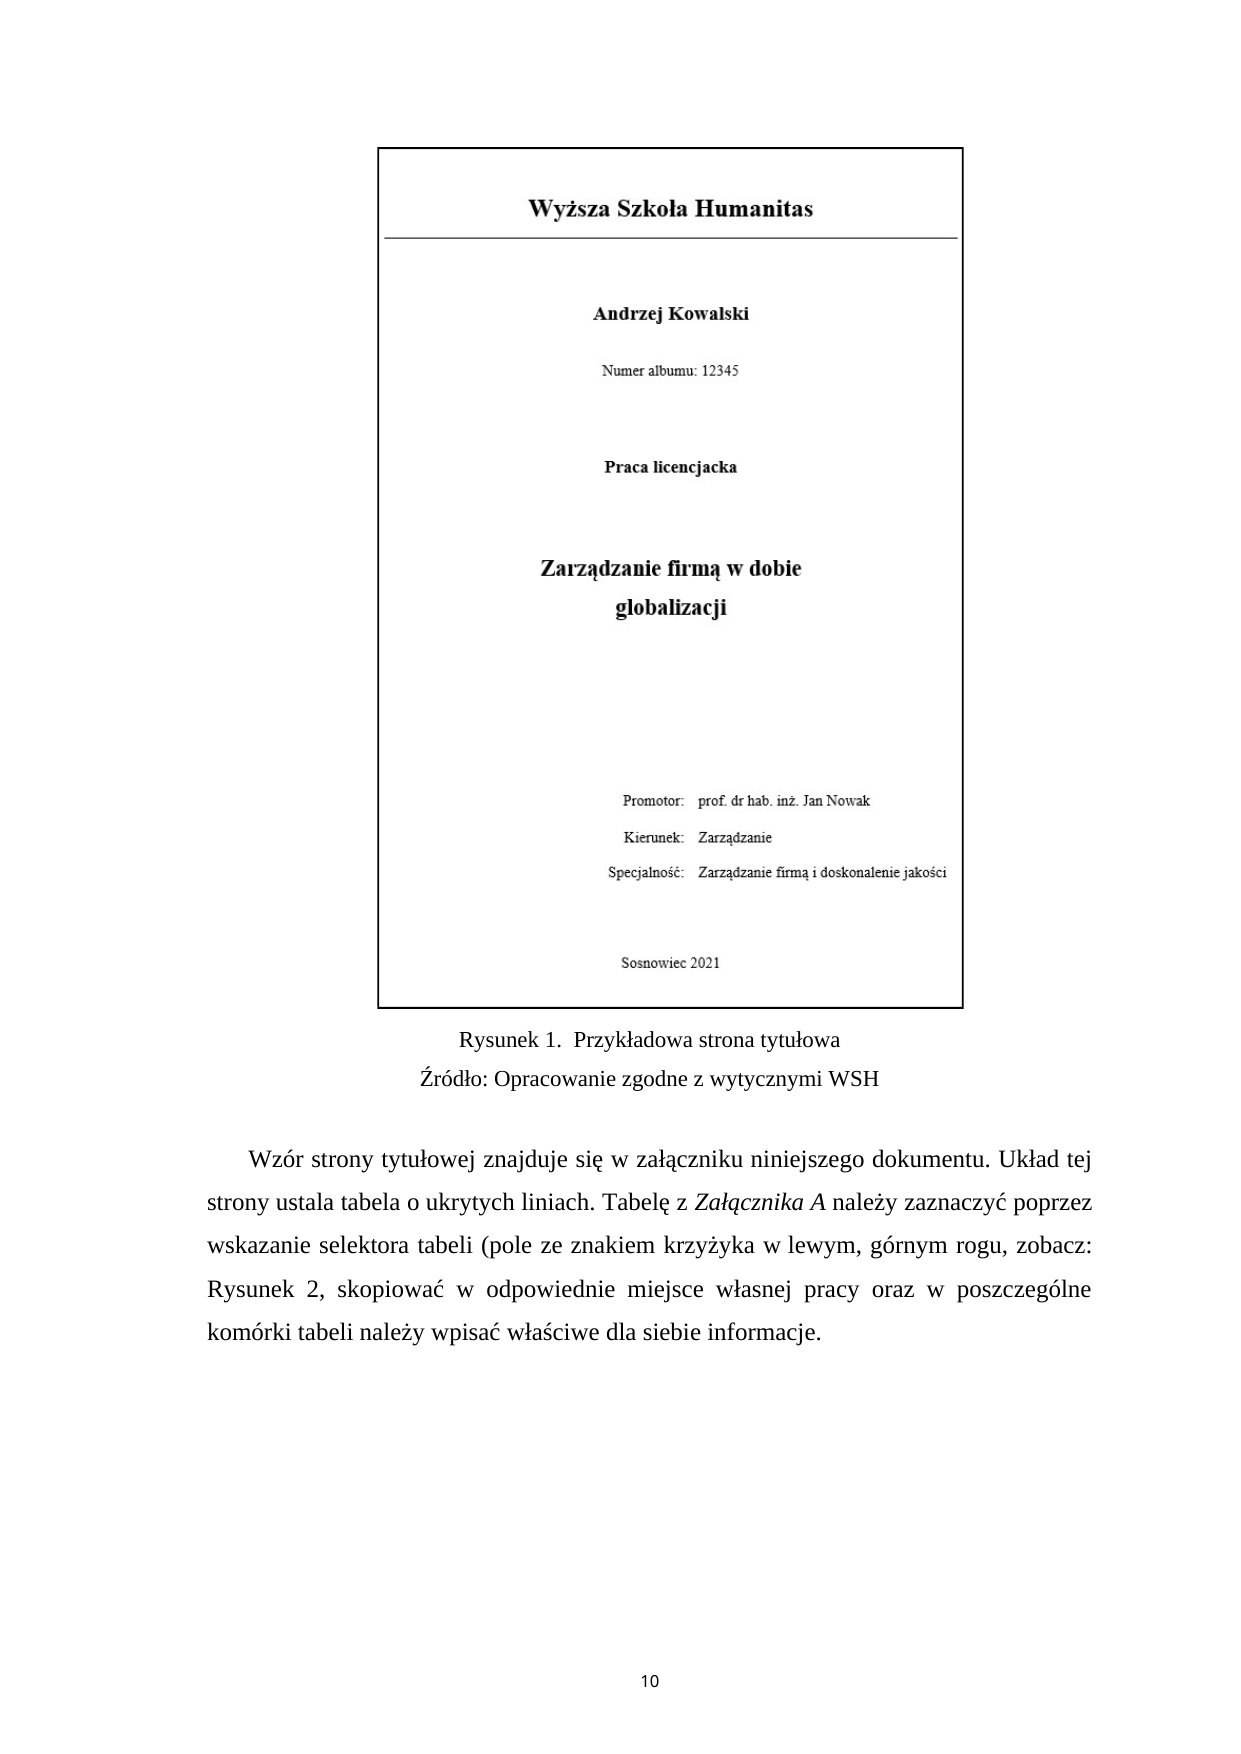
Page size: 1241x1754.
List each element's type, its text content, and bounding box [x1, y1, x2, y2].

picture [377, 147, 964, 1009]
text Rysunek 1. Przykładowa strona tytułowa [207, 1026, 1092, 1052]
text Źródło: Opracowanie zgodne z wytycznymi WSH [207, 1065, 1092, 1092]
text Wzór strony tytułowej znajduje się w załączniku niniejszego dokumentu. Układ tej strony ustala tabela o ukrytych liniach. Tabelę z Załącznika A należy zaznaczyć poprzez wskazanie selektora tabeli (pole ze znakiem krzyżyka w lewym, górnym rogu, zobacz: Rysunek 2, skopiować w odpowiednie miejsce własnej pracy oraz w poszczególne komórki tabeli należy wpisać właściwe dla siebie informacje. [207, 1144, 1092, 1346]
